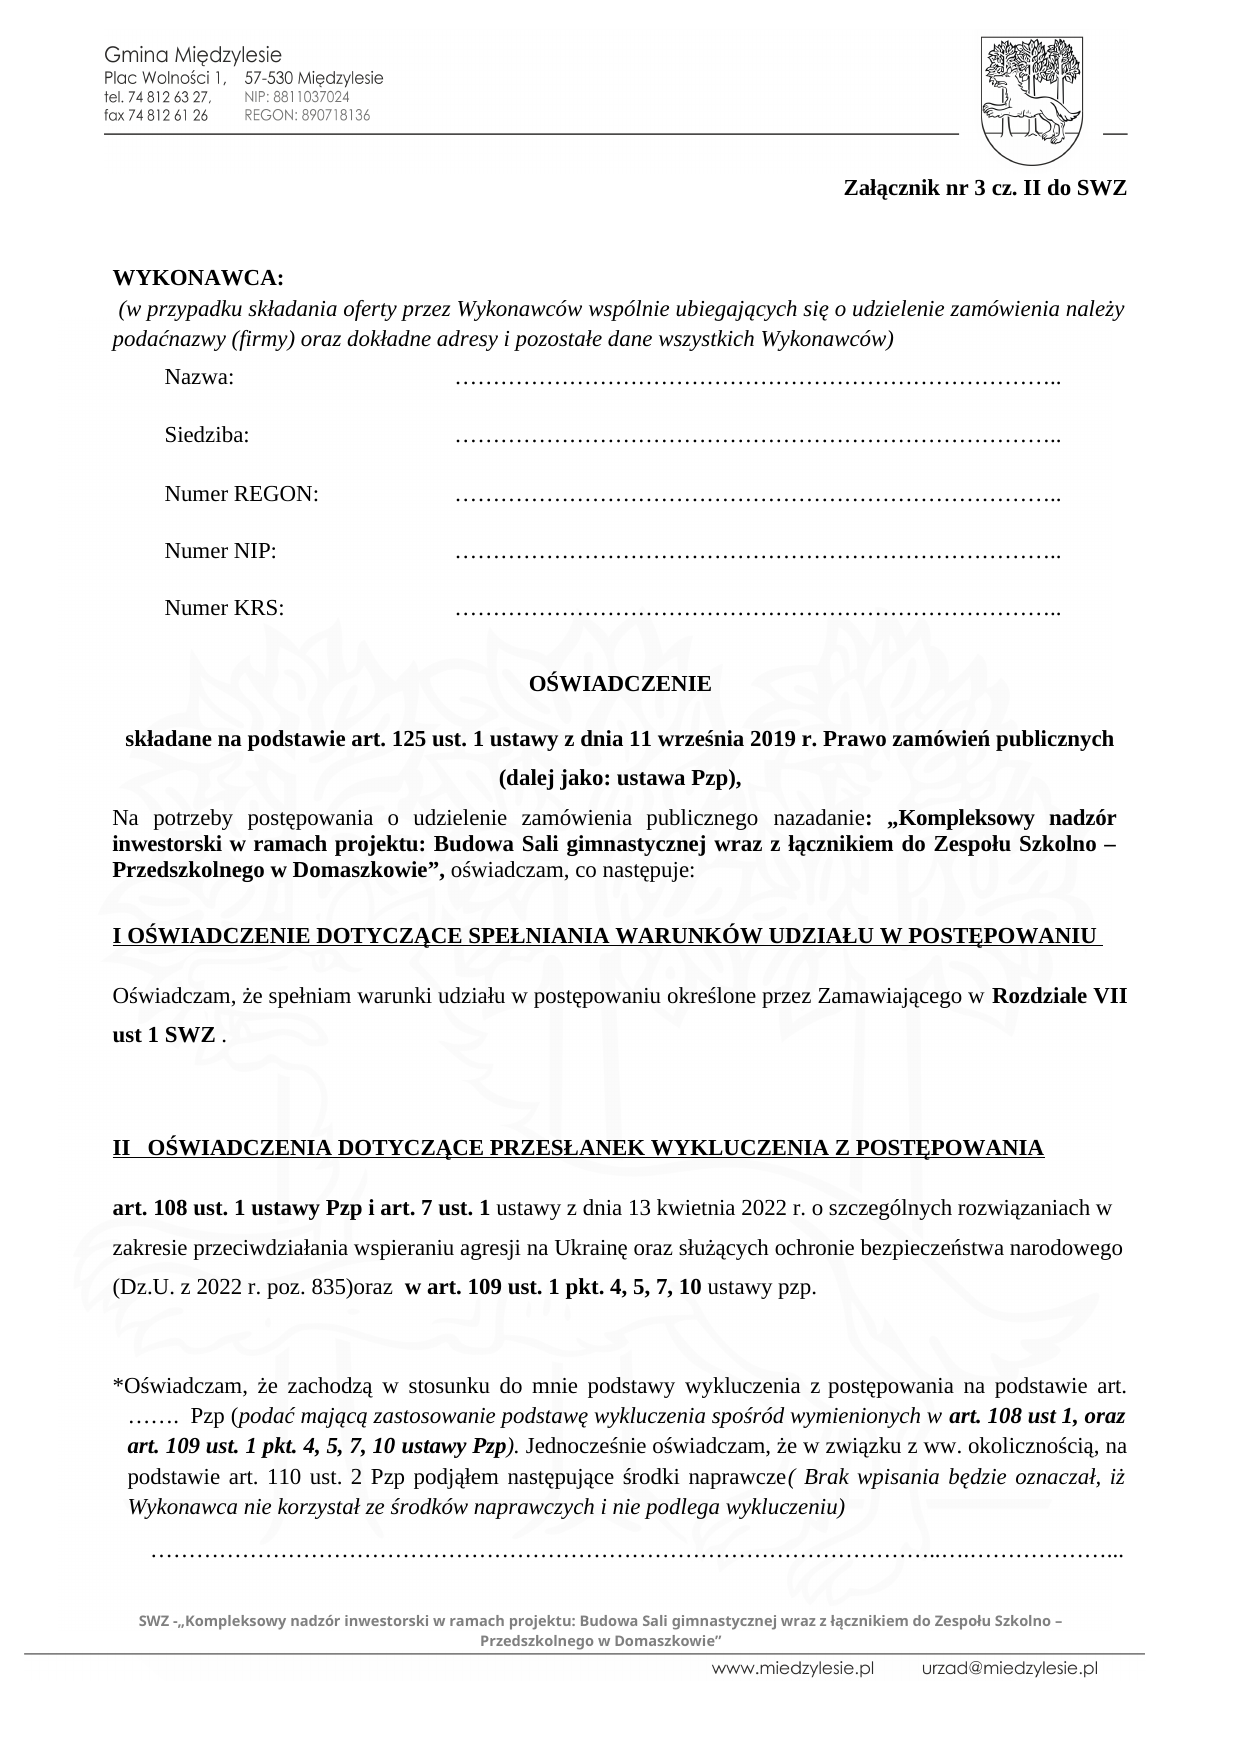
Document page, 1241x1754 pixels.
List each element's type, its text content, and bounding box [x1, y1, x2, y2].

table_cell …………………………………………………………………….. [443, 588, 1087, 644]
table_header …………………………………………………………………….. [443, 355, 1087, 414]
text Na potrzeby postępowania o udzielenie zamówienia publicznego nazadanie: „Kompleksowy nadzór inwestorski w ramach projektu: Budowa Sali gimnastycznej wraz z łącznikiem do Zespołu Szkolno – Przedszkolnego w Domaszkowie”, oświadczam, co następuje: [112, 804, 1117, 883]
text *Oświadczam, że zachodzą w stosunku do mnie podstawy wykluczenia z postępowania na podstawie art. ……. Pzp (podać mającą zastosowanie podstawę wykluczenia spośród wymienionych w art. 108 ust 1, oraz art. 109 ust. 1 pkt. 4, 5, 7, 10 ustawy Pzp). Jednocześnie oświadczam, że w związku z ww. okolicznością, na podstawie art. 110 ust. 2 Pzp podjąłem następujące środki naprawcze( Brak wpisania będzie oznaczał, iż Wykonawca nie korzystał ze środków naprawczych i nie podlega wykluczeniu) [112, 1372, 1128, 1519]
text II OŚWIADCZENIA DOTYCZĄCE PRZESŁANEK WYKLUCZENIA Z POSTĘPOWANIA [112, 1134, 1128, 1160]
table_cell Numer KRS: [153, 588, 443, 644]
text (w przypadku składania oferty przez Wykonawców wspólnie ubiegających się o udzielenie zamówienia należy podaćnazwy (firmy) oraz dokładne adresy i pozostałe dane wszystkich Wykonawców) [112, 294, 1128, 351]
text WYKONAWCA: [112, 264, 1128, 291]
picture [58, 317, 1112, 1631]
text składane na podstawie art. 125 ust. 1 ustawy z dnia 11 września 2019 r. Prawo zamówień publicznych (dalej jako: ustawa Pzp), [112, 725, 1128, 791]
picture [104, 29, 1128, 174]
text art. 108 ust. 1 ustawy Pzp i art. 7 ust. 1 ustawy z dnia 13 kwietnia 2022 r. o szczególnych rozwiązaniach w zakresie przeciwdziałania wspieraniu agresji na Ukrainę oraz służących ochronie bezpieczeństwa narodowego (Dz.U. z 2022 r. poz. 835)oraz w art. 109 ust. 1 pkt. 4, 5, 7, 10 ustawy pzp. [112, 1194, 1128, 1299]
text …………………………………………………………………………………………..….………………... [150, 1536, 1128, 1562]
table_cell …………………………………………………………………….. [443, 472, 1087, 531]
text I OŚWIADCZENIE DOTYCZĄCE SPEŁNIANIA WARUNKÓW UDZIAŁU W POSTĘPOWANIU [112, 922, 1128, 948]
table_cell …………………………………………………………………….. [443, 414, 1087, 472]
table_cell Numer REGON: [153, 472, 443, 531]
text Oświadczam, że spełniam warunki udziału w postępowaniu określone przez Zamawiającego w Rozdziale VII ust 1 SWZ . [112, 982, 1128, 1048]
table_header Nazwa: [153, 355, 443, 414]
picture [23, 1650, 1146, 1681]
text OŚWIADCZENIE [112, 669, 1128, 696]
text Załącznik nr 3 cz. II do SWZ [112, 174, 1128, 200]
table_cell Siedziba: [153, 414, 443, 472]
table_cell …………………………………………………………………….. [443, 531, 1087, 588]
table_cell Numer NIP: [153, 531, 443, 588]
